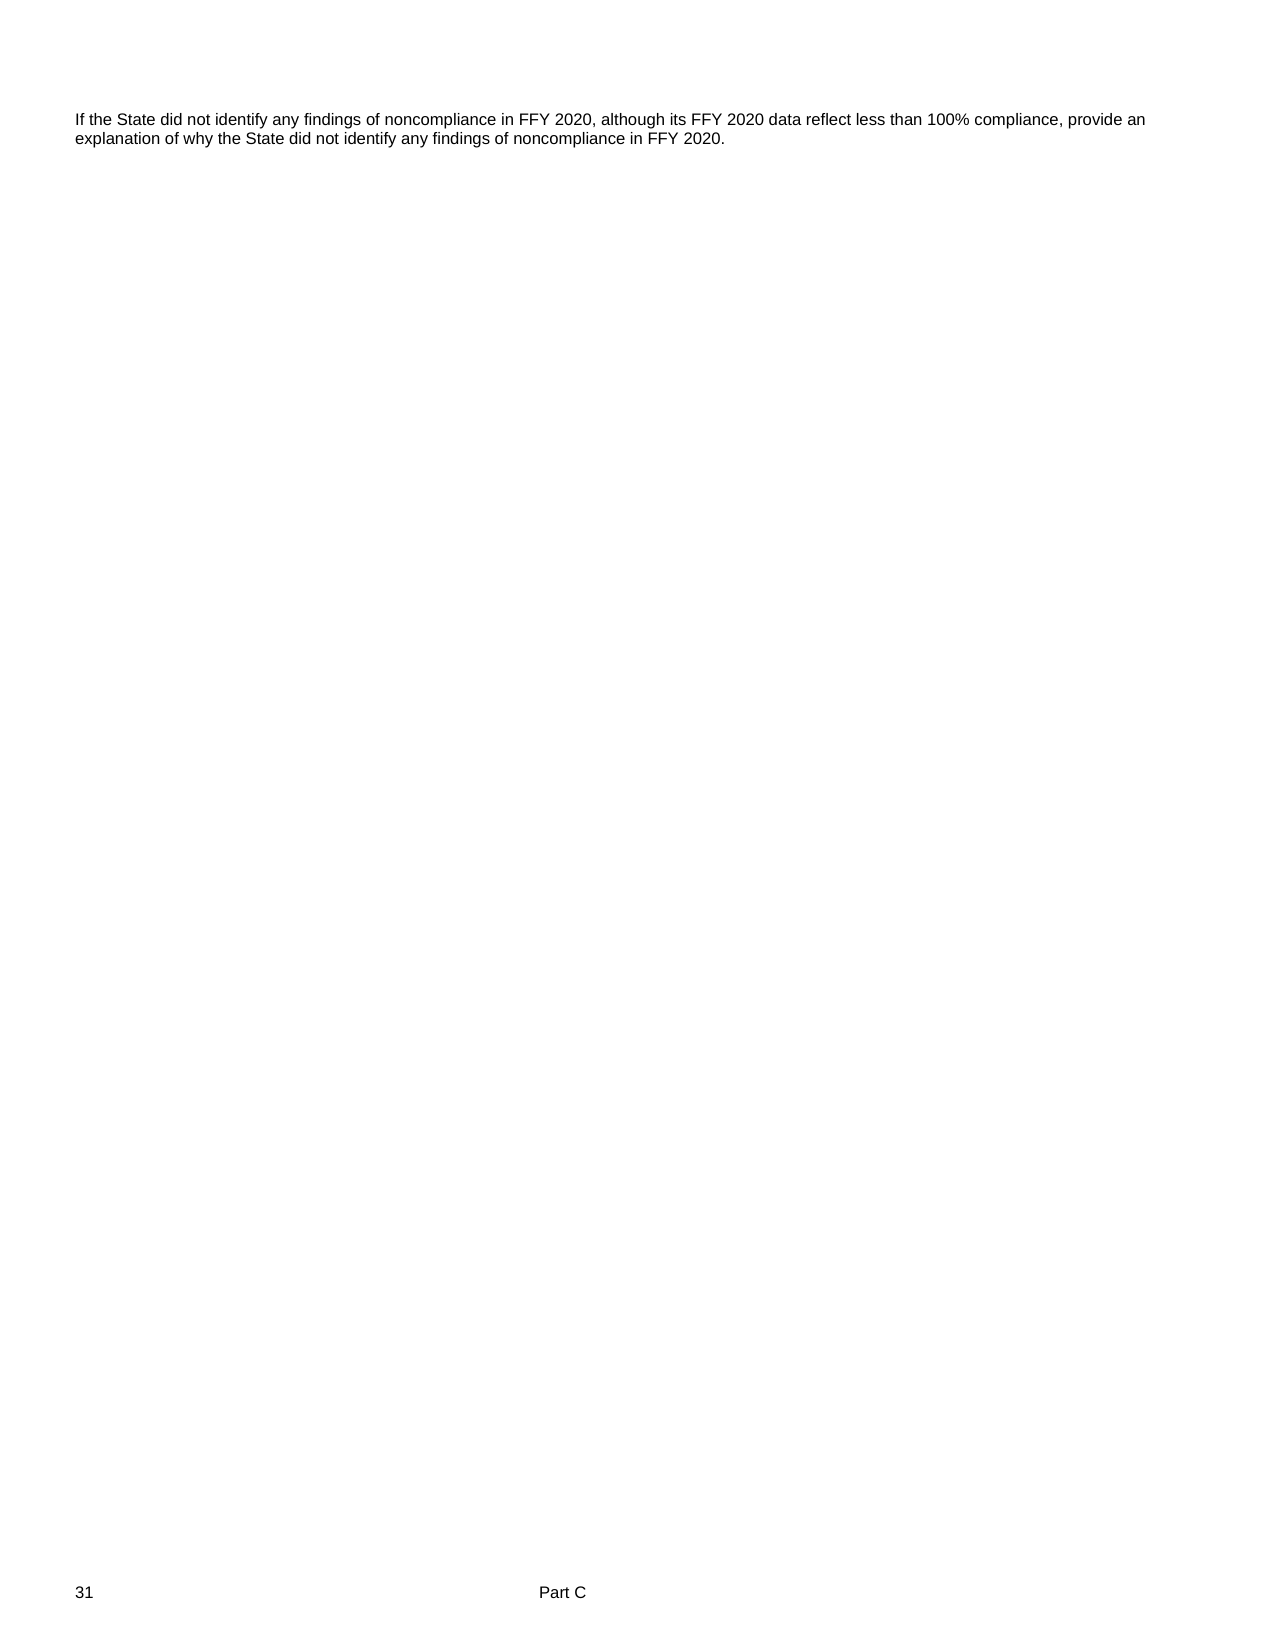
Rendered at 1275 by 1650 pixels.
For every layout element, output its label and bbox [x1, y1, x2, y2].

text [75, 110, 1200, 148]
